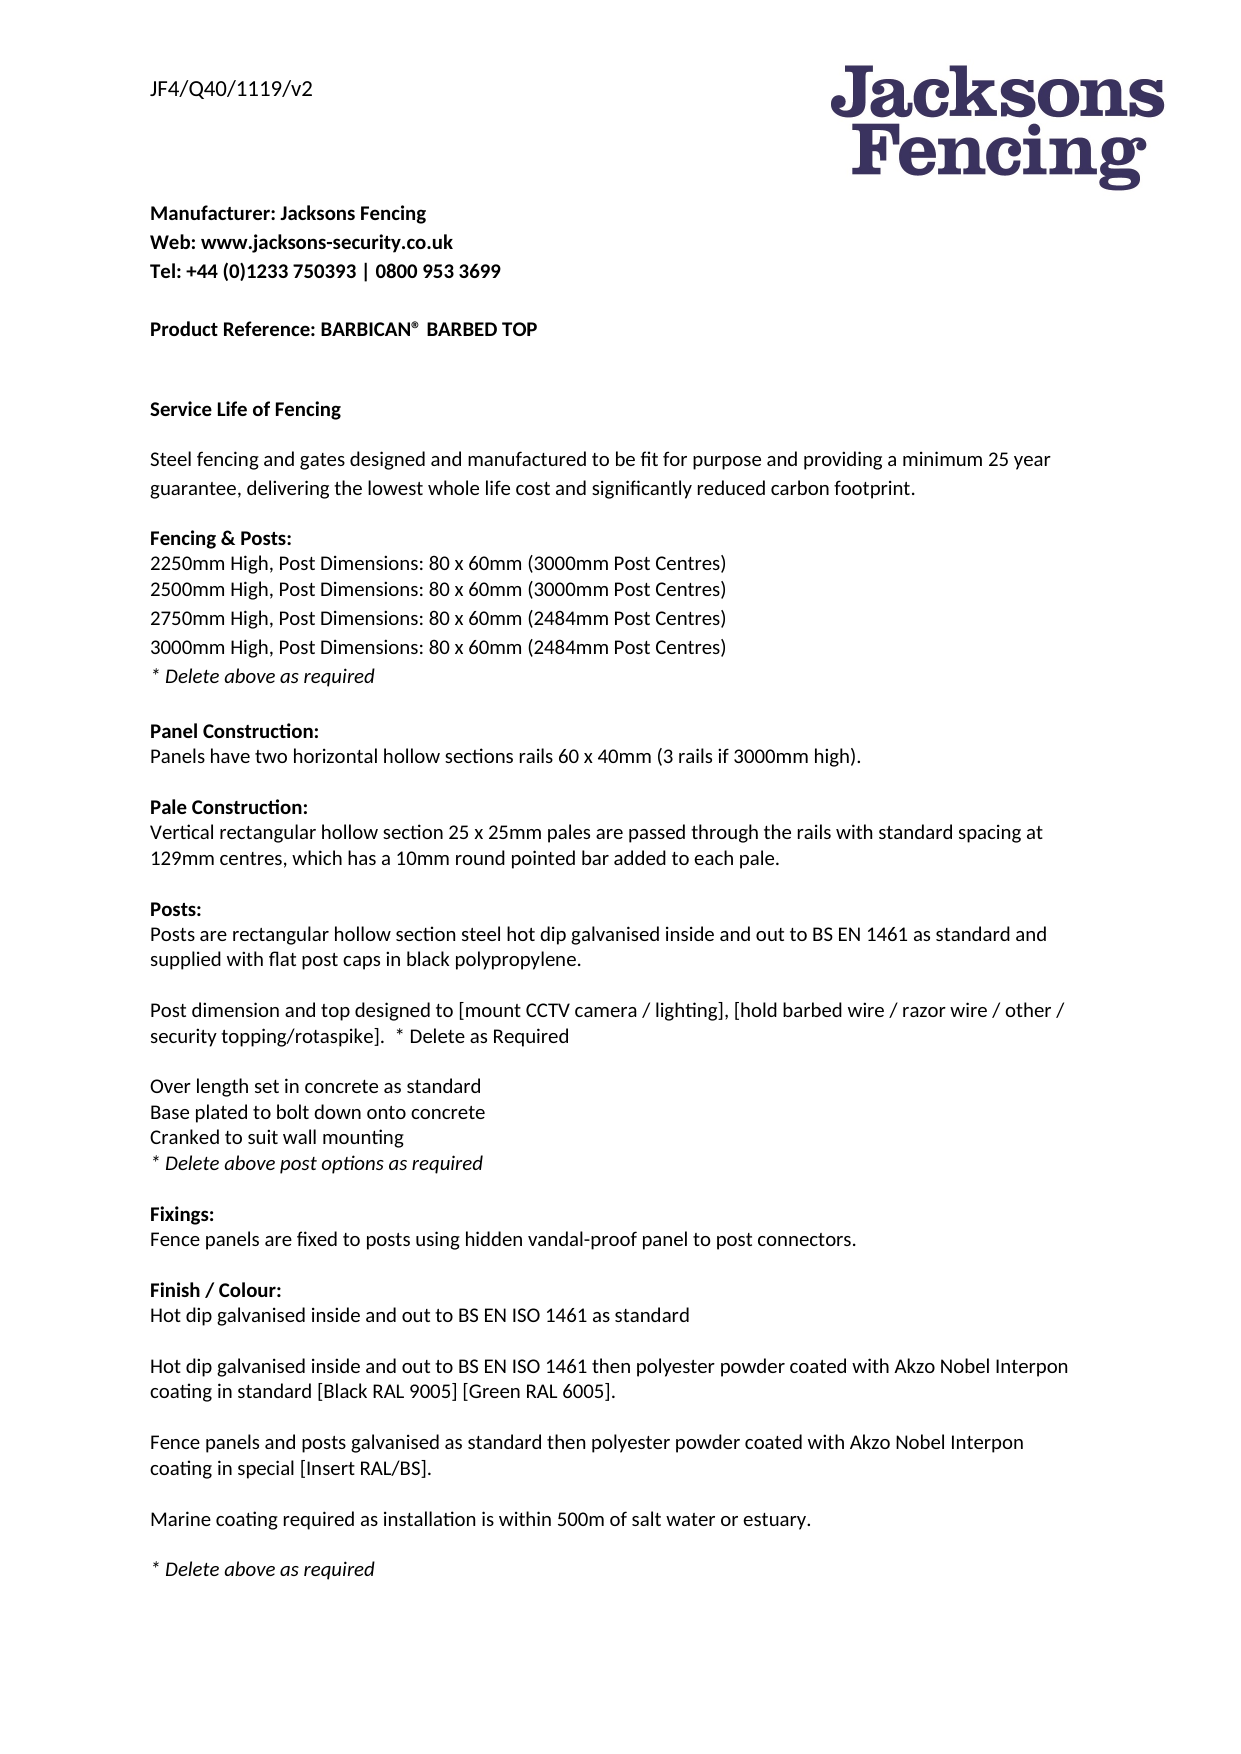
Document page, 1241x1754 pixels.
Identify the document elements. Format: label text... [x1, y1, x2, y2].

text Fixings: [150, 1201, 1090, 1226]
text Fence panels are fixed to posts using hidden vandal-proof panel to post connectors. [150, 1226, 1090, 1252]
text Hot dip galvanised inside and out to BS EN ISO 1461 as standard [150, 1302, 1090, 1328]
text Finish / Colour: [150, 1277, 1090, 1302]
text Marine coating required as installation is within 500m of salt water or estuary. [150, 1506, 1090, 1531]
text 2500mm High, Post Dimensions: 80 x 60mm (3000mm Post Centres) [150, 576, 1090, 601]
text Tel: +44 (0)1233 750393 | 0800 953 3699 [150, 258, 1090, 284]
text Vertical rectangular hollow section 25 x 25mm pales are passed through the rails with standard spacing at 129mm centres, which has a 10mm round pointed bar added to each pale. [150, 819, 1090, 870]
text Steel fencing and gates designed and manufactured to be fit for purpose and providing a minimum 25 year guarantee, delivering the lowest whole life cost and significantly reduced carbon footprint. [150, 446, 1090, 500]
text Base plated to bolt down onto concrete [150, 1099, 1090, 1124]
text * Delete above post options as required [150, 1150, 1090, 1175]
text Posts are rectangular hollow section steel hot dip galvanised inside and out to BS EN 1461 as standard and supplied with flat post caps in black polypropylene. [150, 921, 1090, 972]
text Panels have two horizontal hollow sections rails 60 x 40mm (3 rails if 3000mm high). [150, 743, 1090, 769]
text Posts: [150, 896, 1090, 921]
text Panel Construction: [150, 718, 1090, 743]
text 2750mm High, Post Dimensions: 80 x 60mm (2484mm Post Centres) [150, 605, 1090, 630]
text Cranked to suit wall mounting [150, 1124, 1090, 1150]
text Fence panels and posts galvanised as standard then polyester powder coated with Akzo Nobel Interpon coating in special [Insert RAL/BS]. [150, 1429, 1090, 1480]
text Fencing & Posts: [150, 525, 1090, 550]
text 2250mm High, Post Dimensions: 80 x 60mm (3000mm Post Centres) [150, 550, 1090, 576]
text Product Reference: BARBICAN® BARBED TOP [150, 317, 1090, 342]
picture [829, 59, 1167, 199]
text Post dimension and top designed to [mount CCTV camera / lighting], [hold barbed wire / razor wire / other / security topping/rotaspike]. * Delete as Required [150, 997, 1090, 1048]
text 3000mm High, Post Dimensions: 80 x 60mm (2484mm Post Centres) [150, 634, 1090, 659]
text Manufacturer: Jacksons Fencing [150, 200, 1090, 225]
text Web: www.jacksons-security.co.uk [150, 229, 1090, 254]
text * Delete above as required [150, 663, 1090, 689]
text * Delete above as required [150, 1557, 1090, 1582]
text Hot dip galvanised inside and out to BS EN ISO 1461 then polyester powder coated with Akzo Nobel Interpon coating in standard [Black RAL 9005] [Green RAL 6005]. [150, 1353, 1090, 1404]
text Service Life of Fencing [150, 396, 1090, 421]
text Over length set in concrete as standard [150, 1074, 1090, 1099]
text Pale Construction: [150, 794, 1090, 819]
